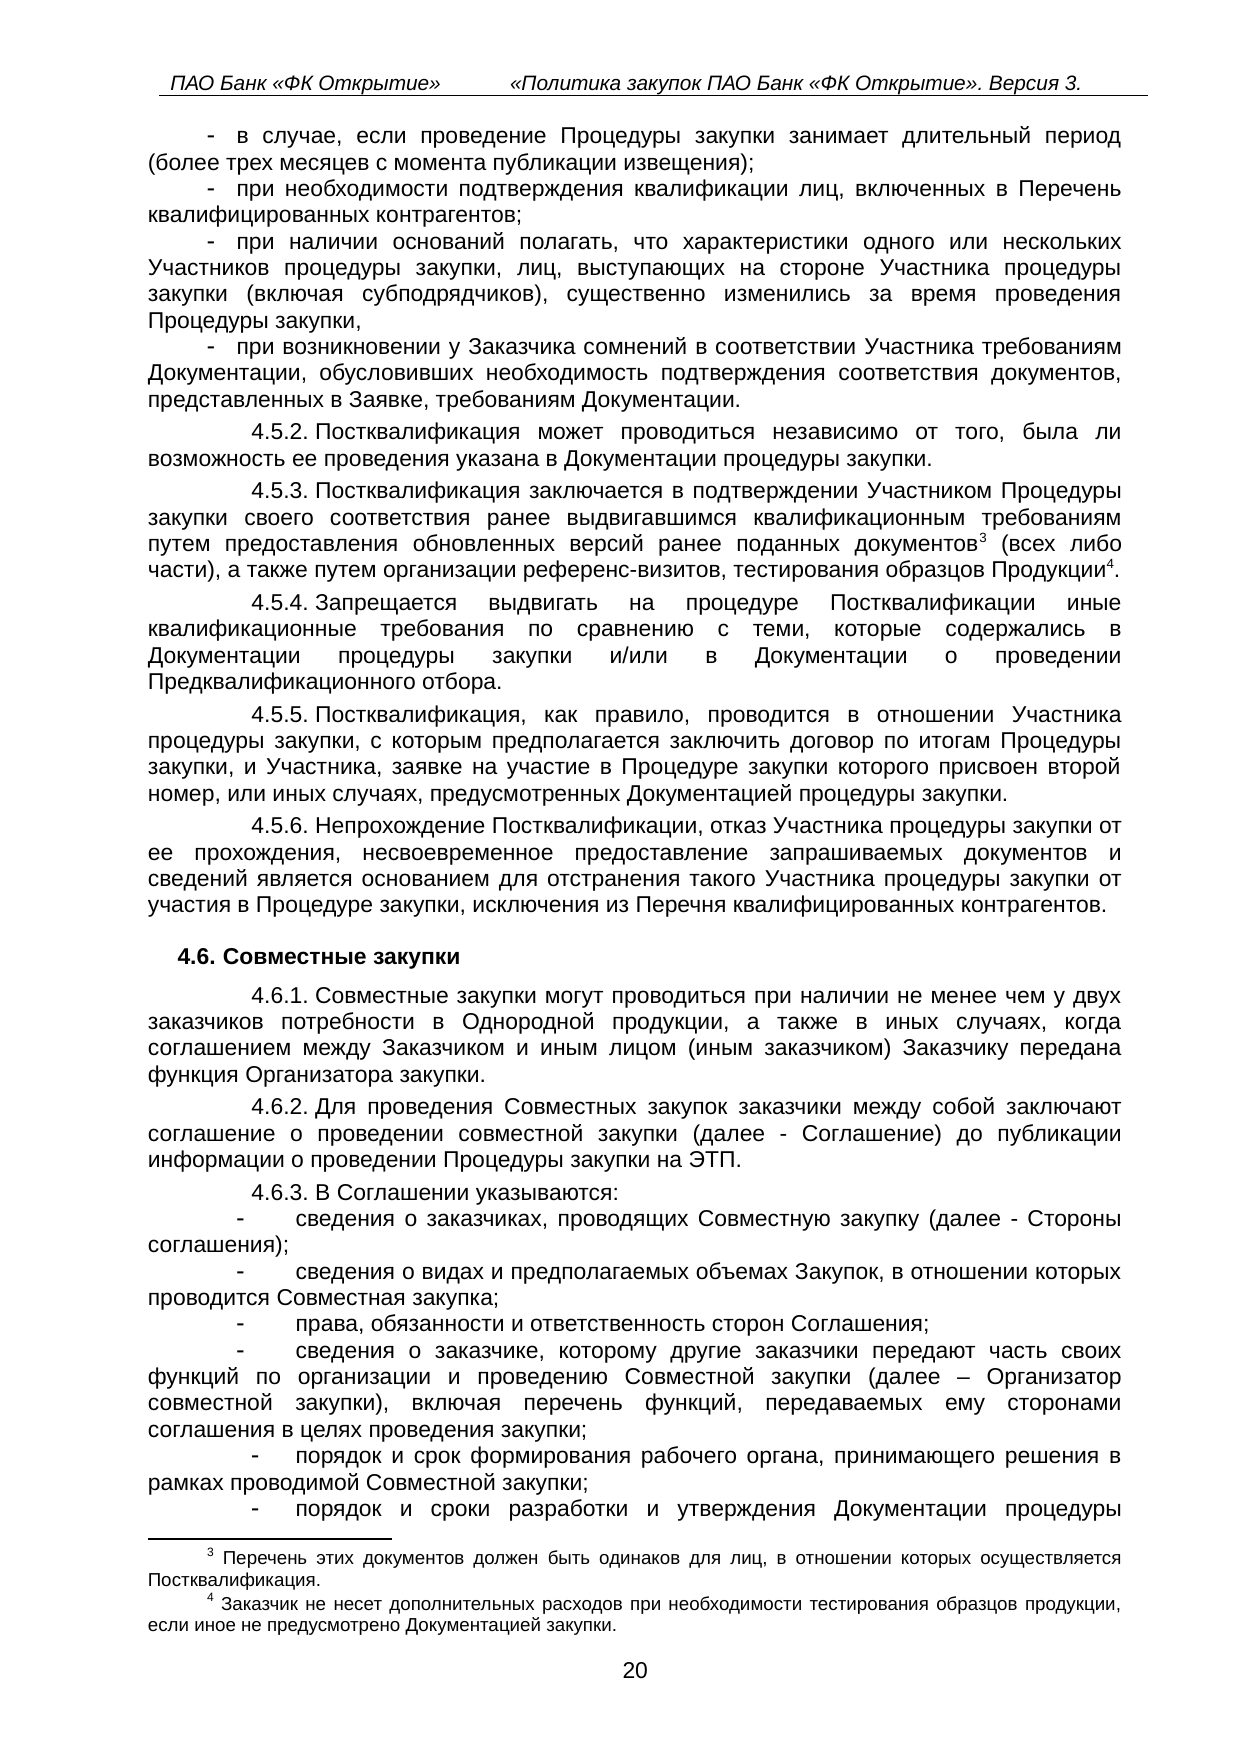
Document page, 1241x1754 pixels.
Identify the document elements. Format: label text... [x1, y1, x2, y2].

list права, обязанности и ответственность сторон Соглашения; [148, 1310, 1122, 1337]
list сведения о заказчиках, проводящих Совместную закупку (далее - Стороны соглашения); [148, 1205, 1122, 1258]
list сведения о видах и предполагаемых объемах Закупок, в отношении которых проводится Совместная закупка; [148, 1258, 1122, 1310]
list при наличии оснований полагать, что характеристики одного или нескольких Участников процедуры закупки, лиц, выступающих на стороне Участника процедуры закупки (включая субподрядчиков), существенно изменились за время проведения Процедуры закупки, [148, 228, 1122, 333]
subtitle Постквалификация заключается в подтверждении Участником Процедуры закупки своего соответствия ранее выдвигавшимся квалификационным требованиям путем предоставления обновленных версий ранее поданных документов (всех либо части), а также путем организации референс-визитов, тестирования образцов Продукции. [148, 477, 1122, 583]
subtitle Постквалификация может проводиться независимо от того, была ли возможность ее проведения указана в Документации процедуры закупки. [148, 418, 1122, 471]
subtitle Совместные закупки [177, 943, 1122, 969]
subtitle В Соглашении указываются: [148, 1178, 1122, 1205]
subtitle Совместные закупки могут проводиться при наличии не менее чем у двух заказчиков потребности в Однородной продукции, а также в иных случаях, когда соглашением между Заказчиком и иным лицом (иным заказчиком) Заказчику передана функция Организатора закупки. [148, 982, 1122, 1087]
list порядок и срок формирования рабочего органа, принимающего решения в рамках проводимой Совместной закупки; [148, 1442, 1122, 1495]
subtitle Непрохождение Постквалификации, отказ Участника процедуры закупки от ее прохождения, несвоевременное предоставление запрашиваемых документов и сведений является основанием для отстранения такого Участника процедуры закупки от участия в Процедуре закупки, исключения из Перечня квалифицированных контрагентов. [148, 812, 1122, 918]
subtitle Для проведения Совместных закупок заказчики между собой заключают соглашение о проведении совместной закупки (далее - Соглашение) до публикации информации о проведении Процедуры закупки на ЭТП. [148, 1093, 1122, 1172]
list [192, 1495, 1122, 1521]
list при необходимости подтверждения квалификации лиц, включенных в Перечень квалифицированных контрагентов; [148, 175, 1122, 228]
subtitle Запрещается выдвигать на процедуре Постквалификации иные квалификационные требования по сравнению с теми, которые содержались в Документации процедуры закупки и/или в Документации о проведении Предквалификационного отбора. [148, 589, 1122, 694]
list при возникновении у Заказчика сомнений в соответствии Участника требованиям Документации, обусловивших необходимость подтверждения соответствия документов, представленных в Заявке, требованиям Документации. [148, 333, 1122, 412]
list сведения о заказчике, которому другие заказчики передают часть своих функций по организации и проведению Совместной закупки (далее – Организатор совместной закупки), включая перечень функций, передаваемых ему сторонами соглашения в целях проведения закупки; [148, 1337, 1122, 1442]
subtitle Постквалификация, как правило, проводится в отношении Участника процедуры закупки, с которым предполагается заключить договор по итогам Процедуры закупки, и Участника, заявке на участие в Процедуре закупки которого присвоен второй номер, или иных случаях, предусмотренных Документацией процедуры закупки. [148, 701, 1122, 806]
list в случае, если проведение Процедуры закупки занимает длительный период (более трех месяцев с момента публикации извещения); [148, 122, 1122, 175]
